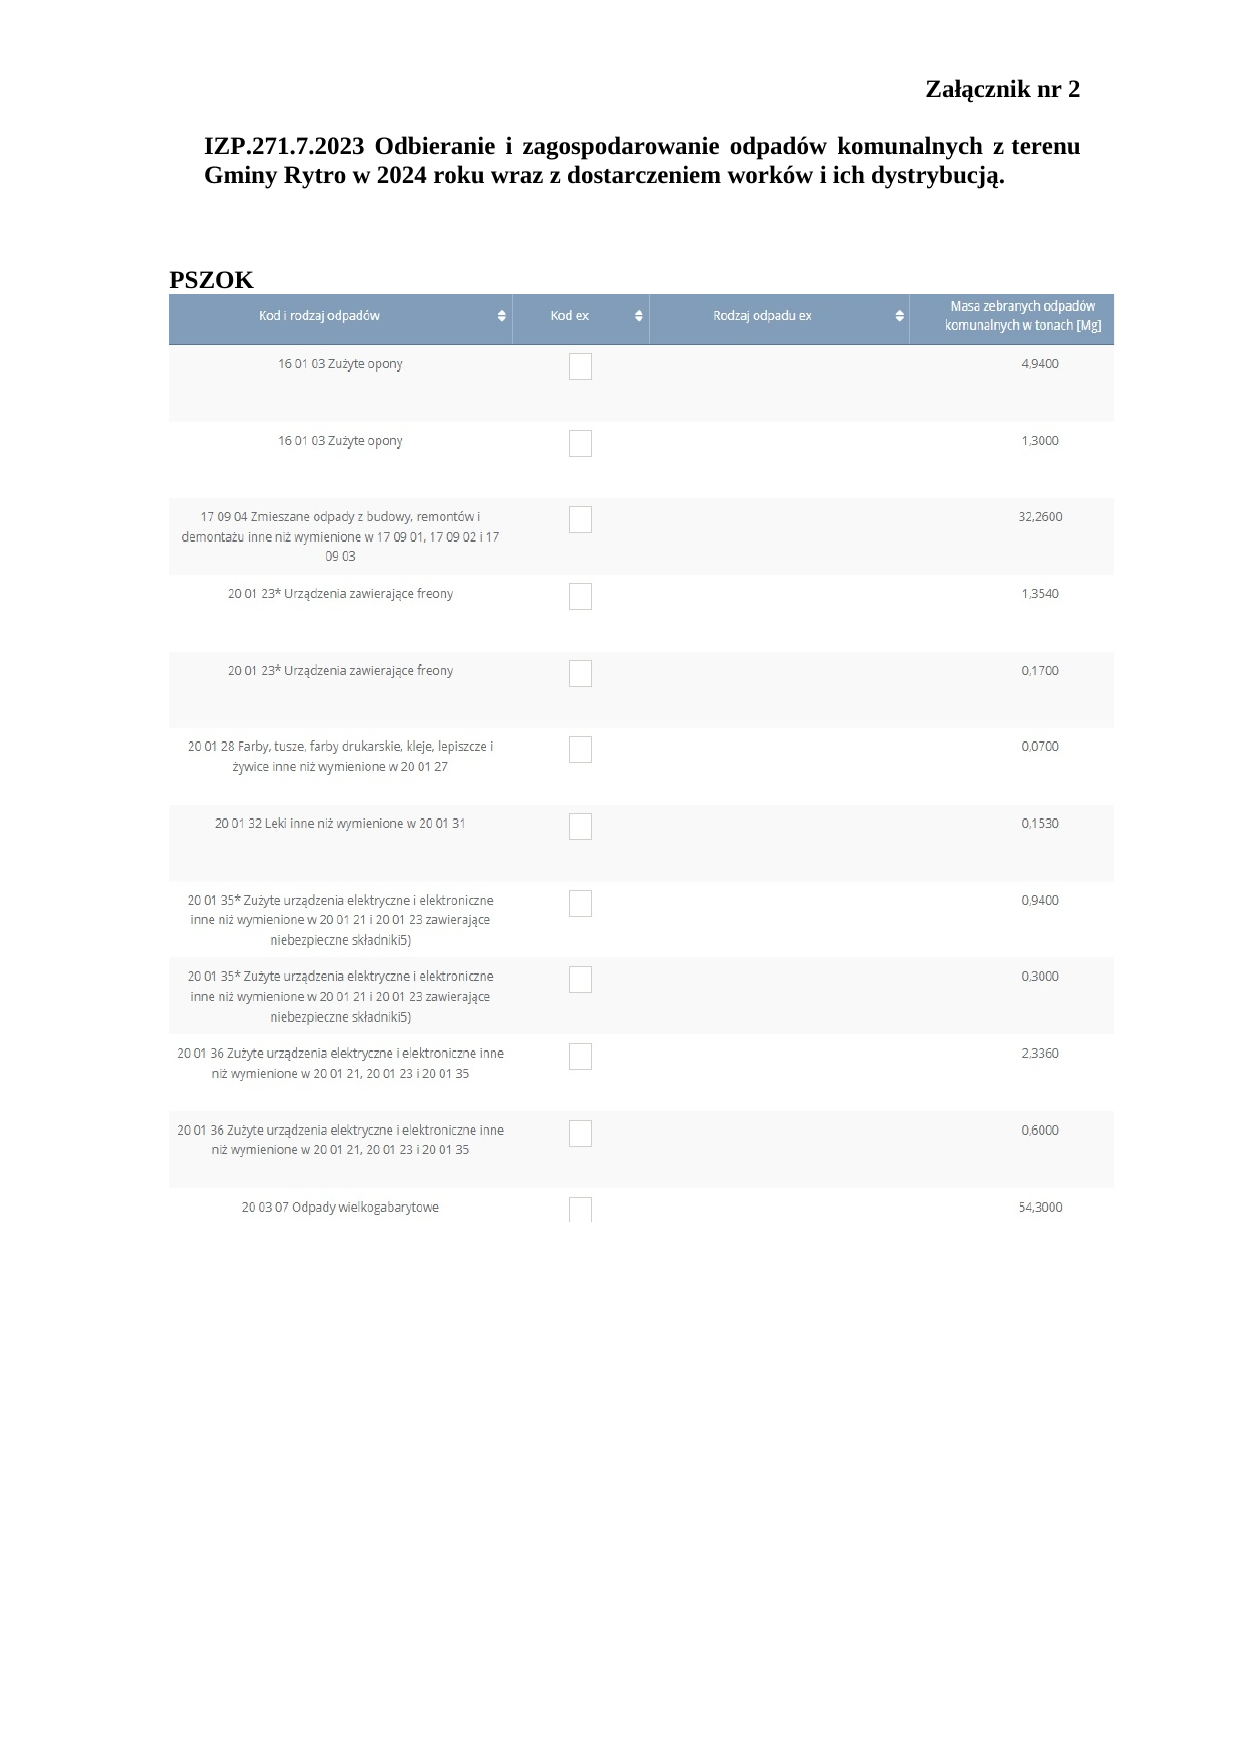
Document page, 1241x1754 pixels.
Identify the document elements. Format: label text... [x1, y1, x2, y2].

text PSZOK [148, 266, 1093, 294]
picture [169, 294, 1115, 1222]
